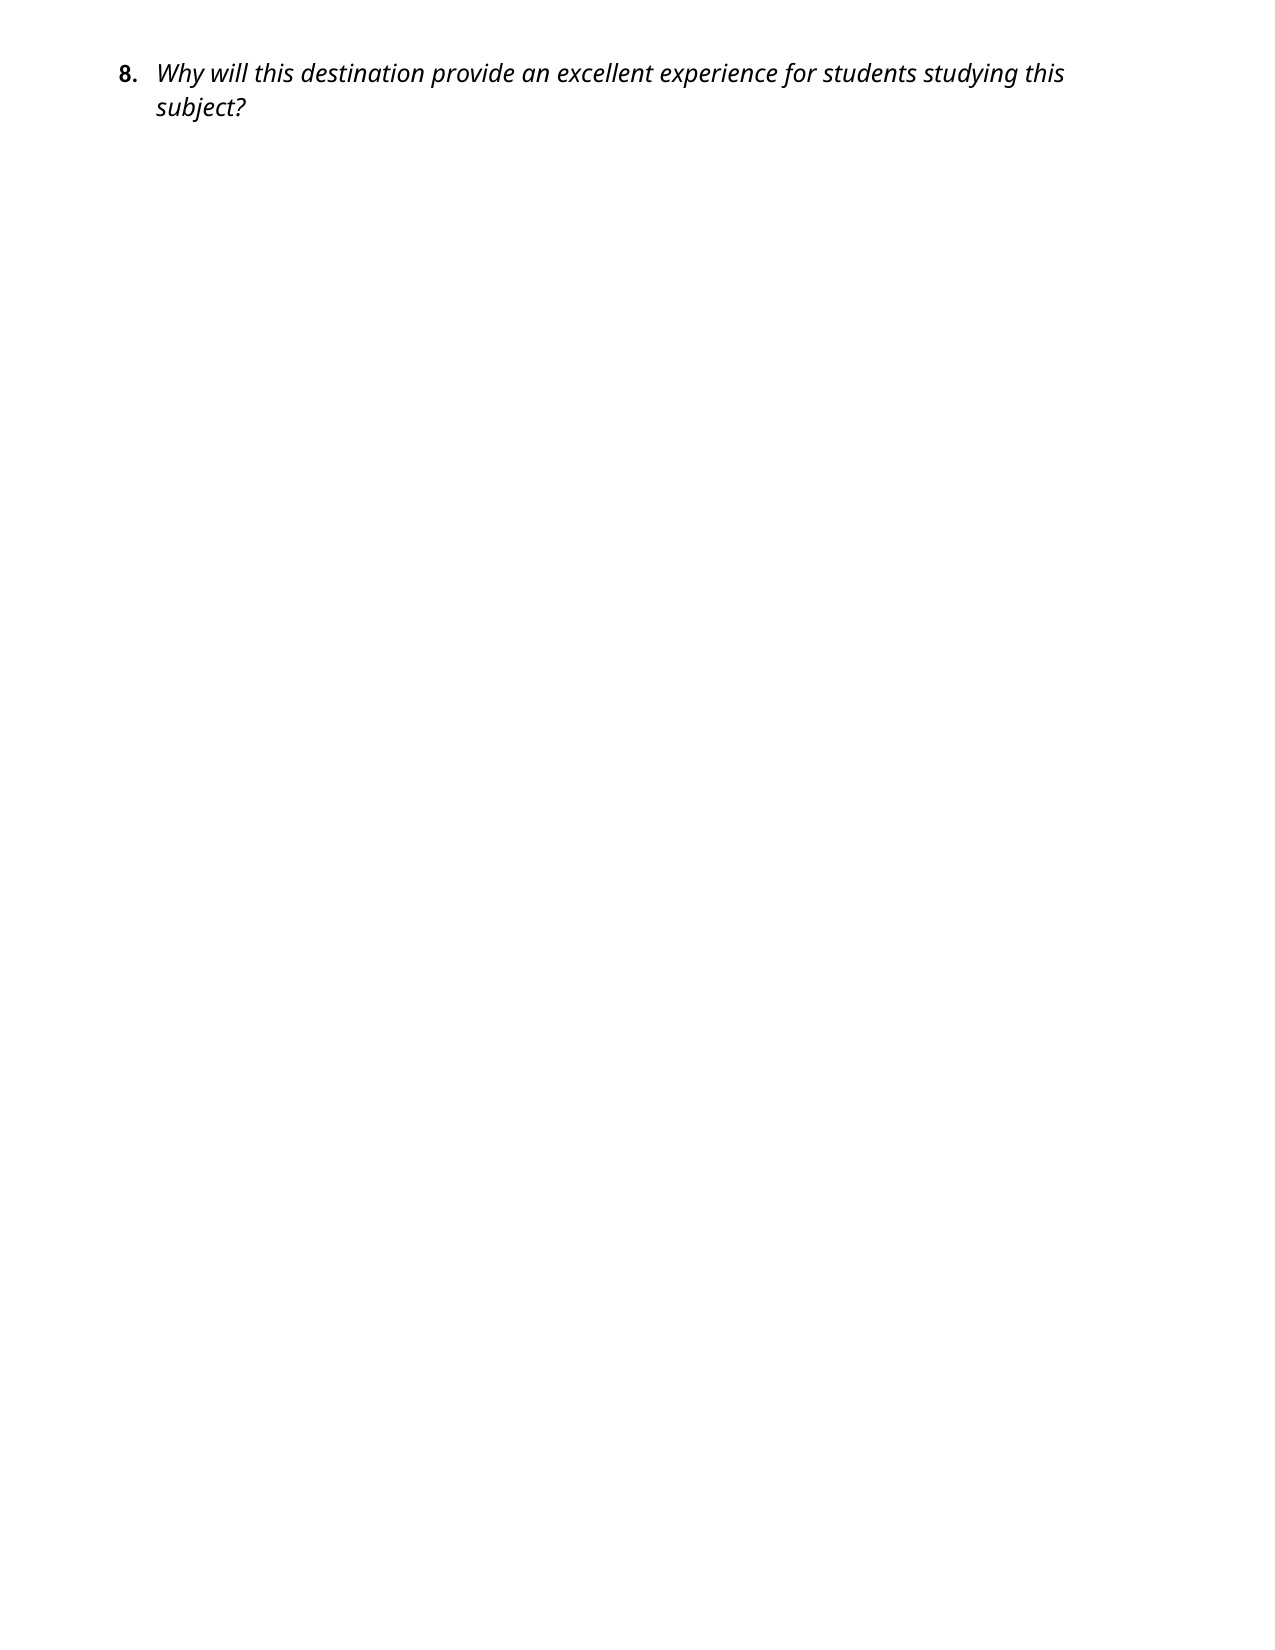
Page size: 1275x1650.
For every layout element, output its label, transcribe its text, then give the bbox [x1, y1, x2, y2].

list Why will this destination provide an excellent experience for students studying this subject? [119, 56, 1139, 124]
